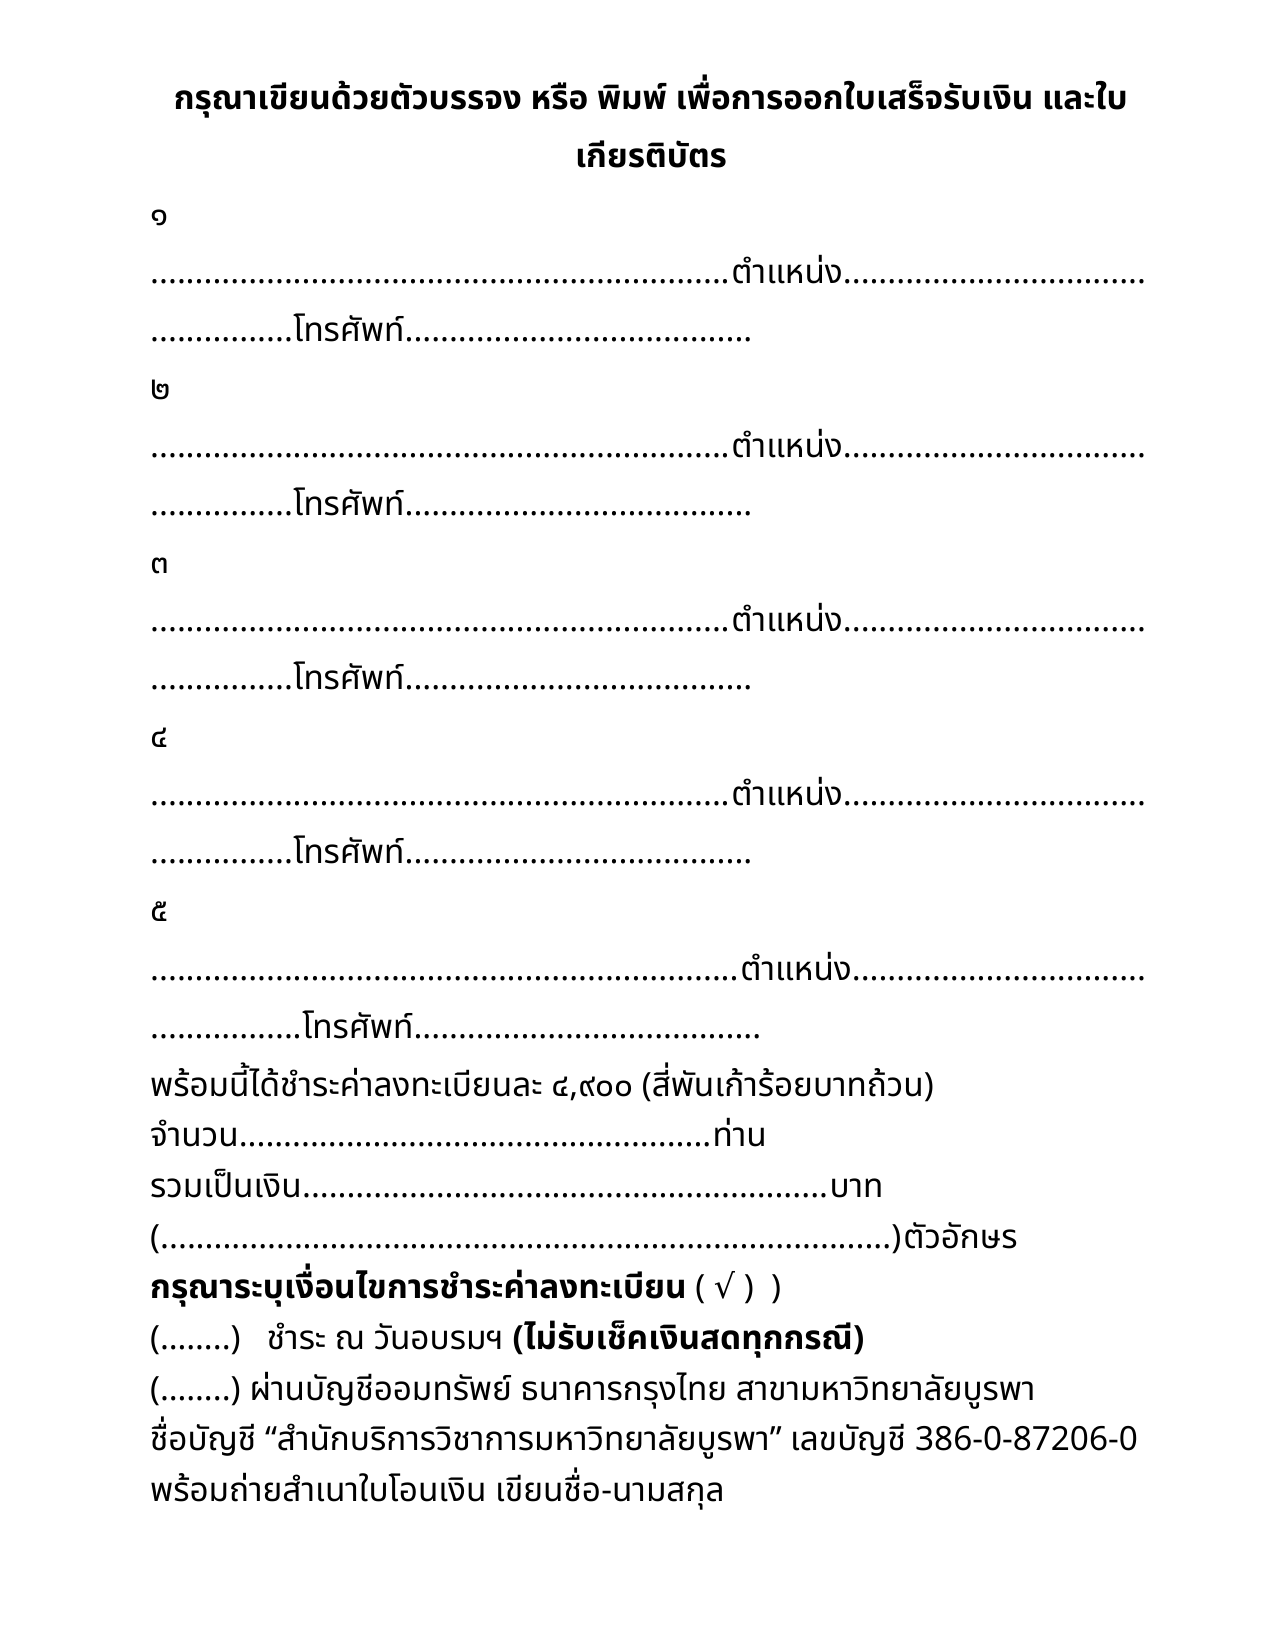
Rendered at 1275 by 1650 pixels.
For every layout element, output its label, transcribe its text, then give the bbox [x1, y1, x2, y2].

text ๓.................................................................ตำแหน่ง..................................................โทรศัพท์....................................... [150, 538, 1152, 705]
text พร้อมนี้ได้ชำระค่าลงทะเบียนละ ๔,๙๐๐ (สี่พันเก้าร้อยบาทถ้วน) จำนวน.....................................................ท่าน [150, 1061, 1152, 1162]
text ๔.................................................................ตำแหน่ง..................................................โทรศัพท์....................................... [150, 712, 1152, 879]
text (……..) ผ่านบัญชีออมทรัพย์ ธนาคารกรุงไทย สาขามหาวิทยาลัยบูรพา [150, 1364, 1152, 1415]
text (……..) ชำระ ณ วันอบรมฯ (ไม่รับเช็คเงินสดทุกกรณี) [150, 1314, 1152, 1364]
text กรุณาเขียนด้วยตัวบรรจง หรือ พิมพ์ เพื่อการออกใบเสร็จรับเงิน และใบเกียรติบัตร [150, 74, 1152, 182]
text ๑.................................................................ตำแหน่ง..................................................โทรศัพท์....................................... [150, 190, 1152, 356]
text กรุณาระบุเงื่อนไขการชำระค่าลงทะเบียน ( √ ) ) [150, 1263, 1152, 1314]
text พร้อมถ่ายสำเนาใบโอนเงิน เขียนชื่อ-นามสกุล [150, 1466, 1152, 1516]
text ๒.................................................................ตำแหน่ง..................................................โทรศัพท์....................................... [150, 364, 1152, 531]
text รวมเป็นเงิน...........................................................บาท (..................................................................................)ตัวอักษร [150, 1162, 1152, 1263]
text ชื่อบัญชี “สำนักบริการวิชาการมหาวิทยาลัยบูรพา” เลขบัญชี 386-0-87206-0 [150, 1415, 1152, 1466]
text ๕..................................................................ตำแหน่ง..................................................โทรศัพท์....................................... [150, 886, 1152, 1053]
